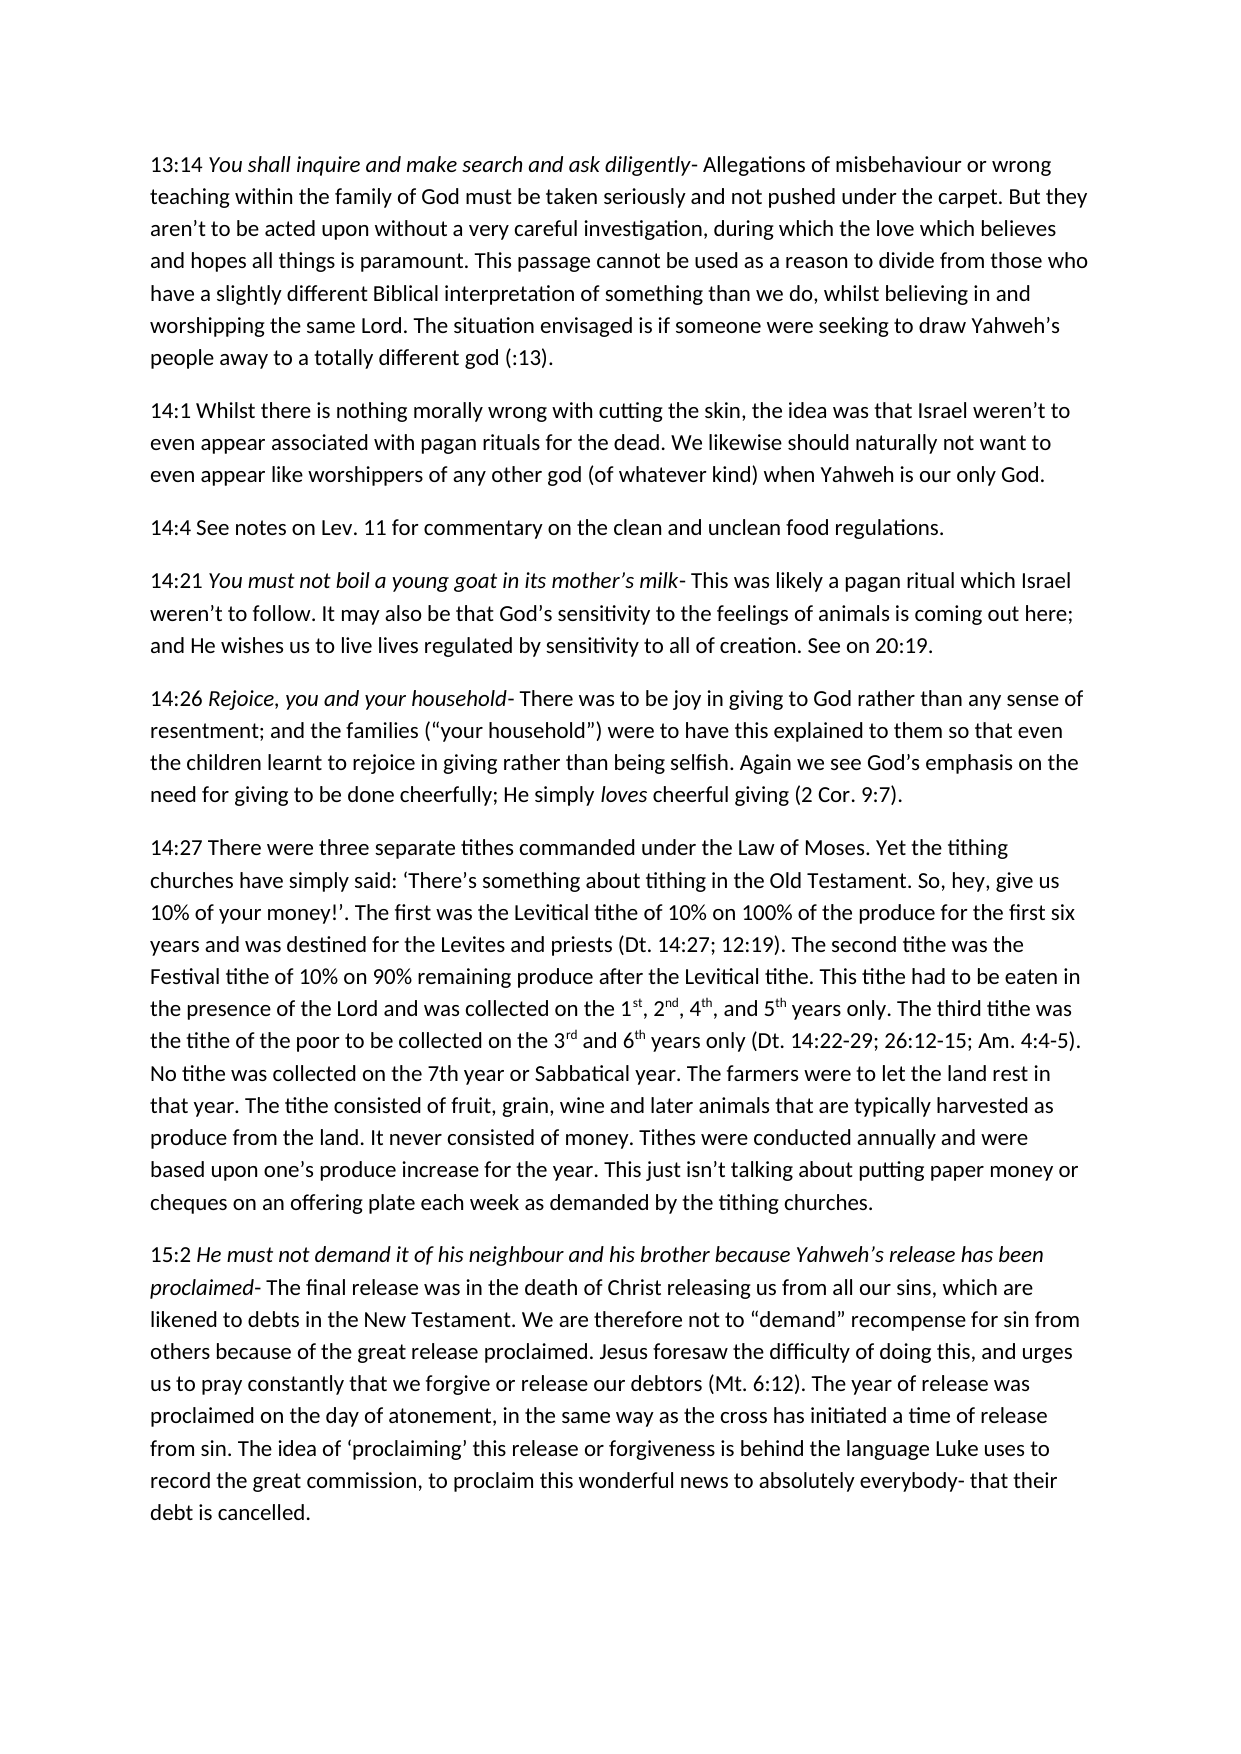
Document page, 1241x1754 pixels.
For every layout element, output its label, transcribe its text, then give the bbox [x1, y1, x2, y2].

text 13:14 You shall inquire and make search and ask diligently- Allegations of misbehaviour or wrong teaching within the family of God must be taken seriously and not pushed under the carpet. But they aren’t to be acted upon without a very careful investigation, during which the love which believes and hopes all things is paramount. This passage cannot be used as a reason to divide from those who have a slightly different Biblical interpretation of something than we do, whilst believing in and worshipping the same Lord. The situation envisaged is if someone were seeking to draw Yahweh’s people away to a totally different god (:13). [150, 150, 1090, 371]
text 14:27 There were three separate tithes commanded under the Law of Moses. Yet the tithing churches have simply said: ‘There’s something about tithing in the Old Testament. So, hey, give us 10% of your money!’. The first was the Levitical tithe of 10% on 100% of the produce for the first six years and was destined for the Levites and priests (Dt. 14:27; 12:19). The second tithe was the Festival tithe of 10% on 90% remaining produce after the Levitical tithe. This tithe had to be eaten in the presence of the Lord and was collected on the 1st, 2nd, 4th, and 5th years only. The third tithe was the tithe of the poor to be collected on the 3rd and 6th years only (Dt. 14:22-29; 26:12-15; Am. 4:4-5). No tithe was collected on the 7th year or Sabbatical year. The farmers were to let the land rest in that year. The tithe consisted of fruit, grain, wine and later animals that are typically harvested as produce from the land. It never consisted of money. Tithes were conducted annually and were based upon one’s produce increase for the year. This just isn’t talking about putting paper money or cheques on an offering plate each week as demanded by the tithing churches. [150, 833, 1090, 1216]
text 14:1 Whilst there is nothing morally wrong with cutting the skin, the idea was that Israel weren’t to even appear associated with pagan rituals for the dead. We likewise should naturally not want to even appear like worshippers of any other god (of whatever kind) when Yahweh is our only God. [150, 396, 1090, 488]
text 15:2 He must not demand it of his neighbour and his brother because Yahweh’s release has been proclaimed- The final release was in the death of Christ releasing us from all our sins, which are likened to debts in the New Testament. We are therefore not to “demand” recompense for sin from others because of the great release proclaimed. Jesus foresaw the difficulty of doing this, and urges us to pray constantly that we forgive or release our debtors (Mt. 6:12). The year of release was proclaimed on the day of atonement, in the same way as the cross has initiated a time of release from sin. The idea of ‘proclaiming’ this release or forgiveness is behind the language Luke uses to record the great commission, to proclaim this wonderful news to absolutely everybody- that their debt is cancelled. [150, 1241, 1090, 1526]
text 14:26 Rejoice, you and your household- There was to be joy in giving to God rather than any sense of resentment; and the families (“your household”) were to have this explained to them so that even the children learnt to rejoice in giving rather than being selfish. Again we see God’s emphasis on the need for giving to be done cheerfully; He simply loves cheerful giving (2 Cor. 9:7). [150, 684, 1090, 808]
text 14:4 See notes on Lev. 11 for commentary on the clean and unclean food regulations. [150, 513, 1090, 542]
text 14:21 You must not boil a young goat in its mother’s milk- This was likely a pagan ritual which Israel weren’t to follow. It may also be that God’s sensitivity to the feelings of animals is coming out here; and He wishes us to live lives regulated by sensitivity to all of creation. See on 20:19. [150, 567, 1090, 659]
